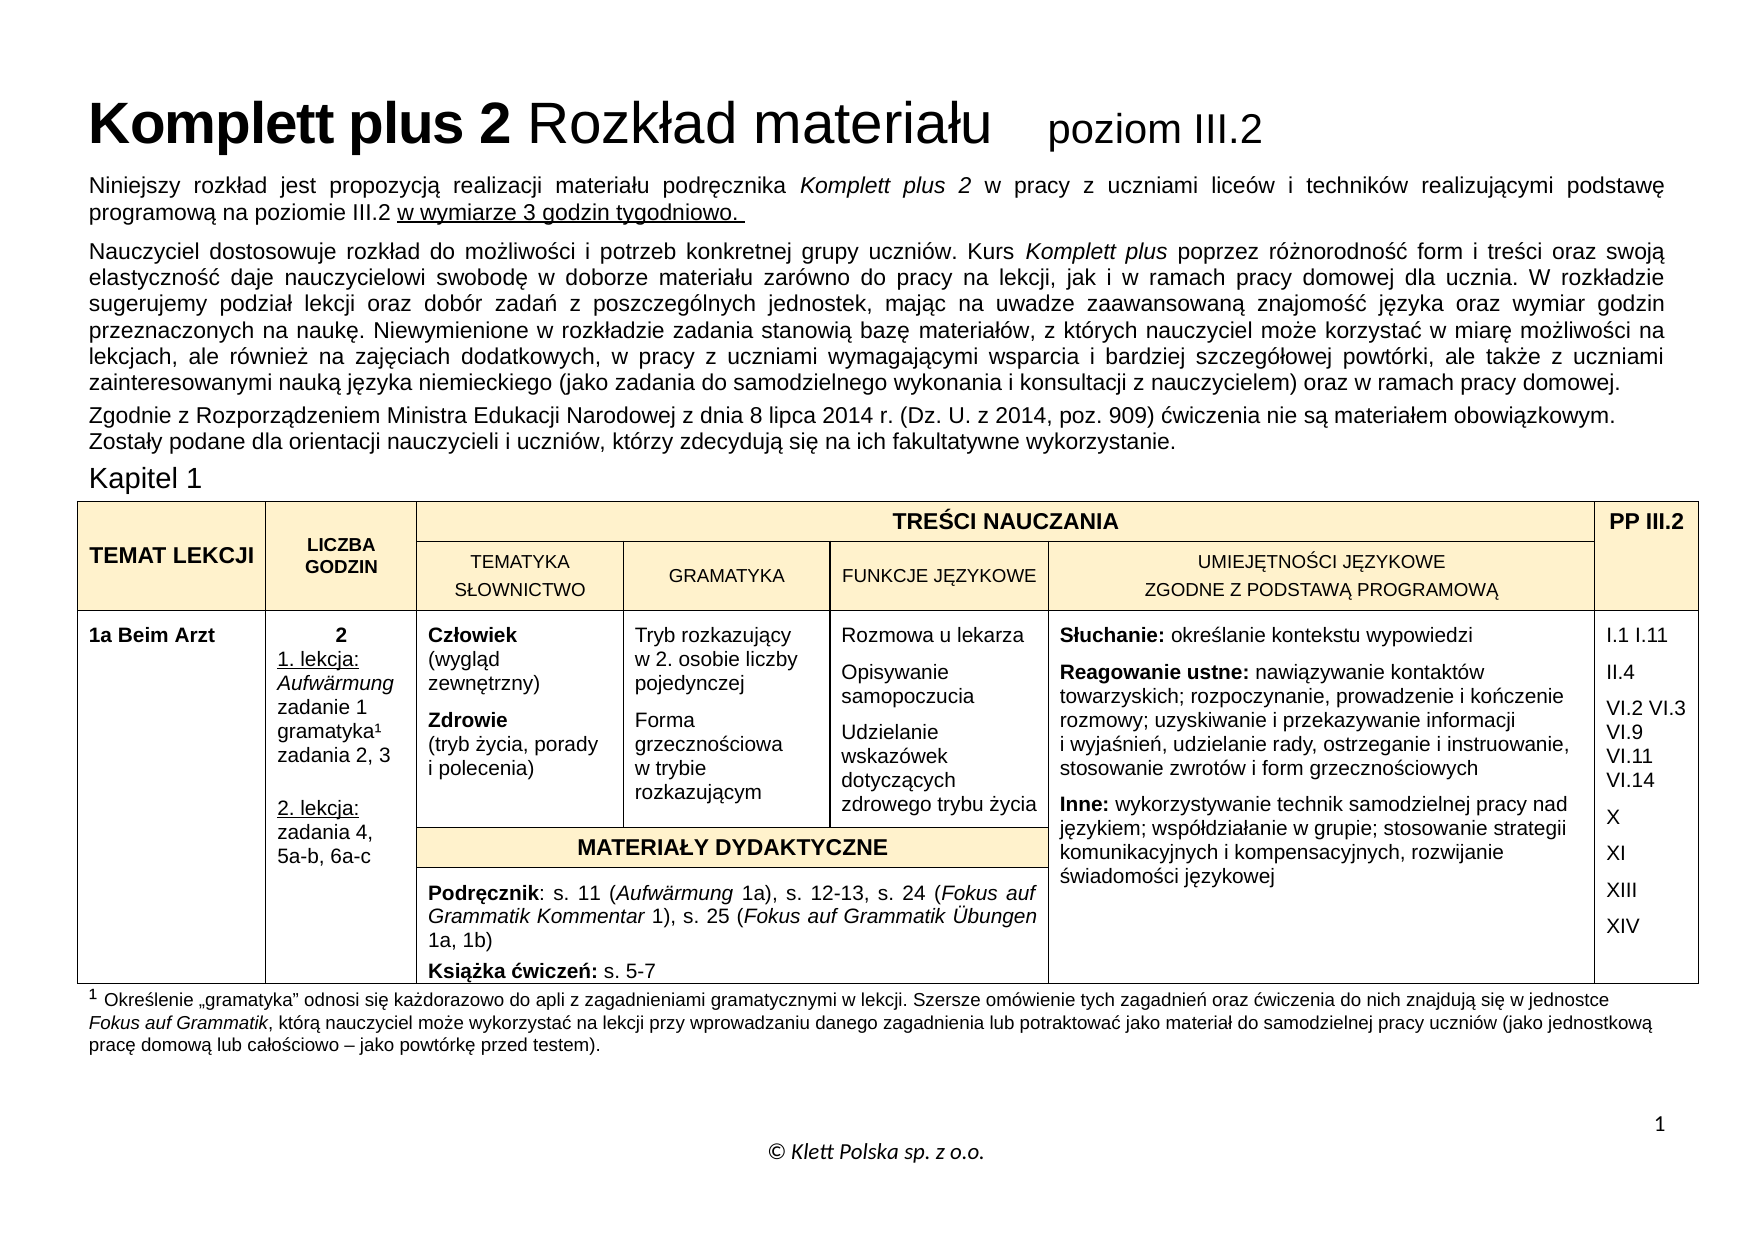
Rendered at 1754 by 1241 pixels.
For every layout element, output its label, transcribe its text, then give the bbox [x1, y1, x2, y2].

table_header TREŚCI NAUCZANIA [417, 502, 1594, 541]
table_header LICZBA GODZIN [266, 502, 416, 610]
text ¹ Określenie „gramatyka” odnosi się każdorazowo do apli z zagadnieniami gramatycznymi w lekcji. Szersze omówienie tych zagadnień oraz ćwiczenia do nich znajdują się w jednostce Fokus auf Grammatik, którą nauczyciel może wykorzystać na lekcji przy wprowadzaniu danego zagadnienia lub potraktować jako materiał do samodzielnej pracy uczniów (jako jednostkową pracę domową lub całościowo – jako powtórkę przed testem). [89, 984, 1665, 1055]
table_cell 2 1. lekcja: Aufwärmung zadanie 1 gramatyka¹ zadania 2, 3 2. lekcja: zadania 4, 5a-b, 6a-c [266, 611, 416, 982]
text Niniejszy rozkład jest propozycją realizacji materiału podręcznika Komplett plus 2 w pracy z uczniami liceów i techników realizującymi podstawę programową na poziomie III.2 w wymiarze 3 godzin tygodniowo. [89, 172, 1665, 225]
table_cell FUNKCJE JĘZYKOWE [831, 542, 1048, 610]
table_cell Słuchanie: określanie kontekstu wypowiedzi Reagowanie ustne: nawiązywanie kontaktów towarzyskich; rozpoczynanie, prowadzenie i kończenie rozmowy; uzyskiwanie i przekazywanie informacji i wyjaśnień, udzielanie rady, ostrzeganie i instruowanie, stosowanie zwrotów i form grzecznościowych Inne: wykorzystywanie technik samodzielnej pracy nad językiem; współdziałanie w grupie; stosowanie strategii komunikacyjnych i kompensacyjnych, rozwijanie świadomości językowej [1049, 611, 1594, 982]
table_cell UMIEJĘTNOŚCI JĘZYKOWE ZGODNE Z PODSTAWĄ PROGRAMOWĄ [1049, 542, 1594, 610]
table_cell 1a Beim Arzt [78, 611, 265, 982]
table_cell Podręcznik: s. 11 (Aufwärmung 1a), s. 12-13, s. 24 (Fokus auf Grammatik Kommentar 1), s. 25 (Fokus auf Grammatik Übungen 1a, 1b) Książka ćwiczeń: s. 5-7 [417, 868, 1048, 982]
text Kapitel 1 [89, 461, 1665, 494]
table_cell GRAMATYKA [624, 542, 829, 610]
table_cell Tryb rozkazujący w 2. osobie liczby pojedynczej Forma grzecznościowa w trybie rozkazującym [624, 611, 829, 827]
table_header PP III.2 [1595, 502, 1698, 610]
text Zgodnie z Rozporządzeniem Ministra Edukacji Narodowej z dnia 8 lipca 2014 r. (Dz. U. z 2014, poz. 909) ćwiczenia nie są materiałem obowiązkowym. Zostały podane dla orientacji nauczycieli i uczniów, którzy zdecydują się na ich fakultatywne wykorzystanie. [89, 402, 1665, 455]
table_cell Rozmowa u lekarza Opisywanie samopoczucia Udzielanie wskazówek dotyczących zdrowego trybu życia [831, 611, 1048, 827]
text Komplett plus 2 Rozkład materiału poziom III.2 [89, 89, 1665, 156]
table_cell I.1 I.11 II.4 VI.2 VI.3 VI.9 VI.11 VI.14 X XI XIII XIV [1595, 611, 1698, 982]
table_cell Człowiek (wygląd zewnętrzny) Zdrowie (tryb życia, porady i polecenia) [417, 611, 623, 827]
table_header TEMAT LEKCJI [78, 502, 265, 610]
text Nauczyciel dostosowuje rozkład do możliwości i potrzeb konkretnej grupy uczniów. Kurs Komplett plus poprzez różnorodność form i treści oraz swoją elastyczność daje nauczycielowi swobodę w doborze materiału zarówno do pracy na lekcji, jak i w ramach pracy domowej dla ucznia. W rozkładzie sugerujemy podział lekcji oraz dobór zadań z poszczególnych jednostek, mając na uwadze zaawansowaną znajomość języka oraz wymiar godzin przeznaczonych na naukę. Niewymienione w rozkładzie zadania stanowią bazę materiałów, z których nauczyciel może korzystać w miarę możliwości na lekcjach, ale również na zajęciach dodatkowych, w pracy z uczniami wymagającymi wsparcia i bardziej szczegółowej powtórki, ale także z uczniami zainteresowanymi nauką języka niemieckiego (jako zadania do samodzielnego wykonania i konsultacji z nauczycielem) oraz w ramach pracy domowej. [89, 238, 1665, 396]
table_cell TEMATYKA SŁOWNICTWO [417, 542, 623, 610]
table_cell MATERIAŁY DYDAKTYCZNE [417, 828, 1048, 867]
